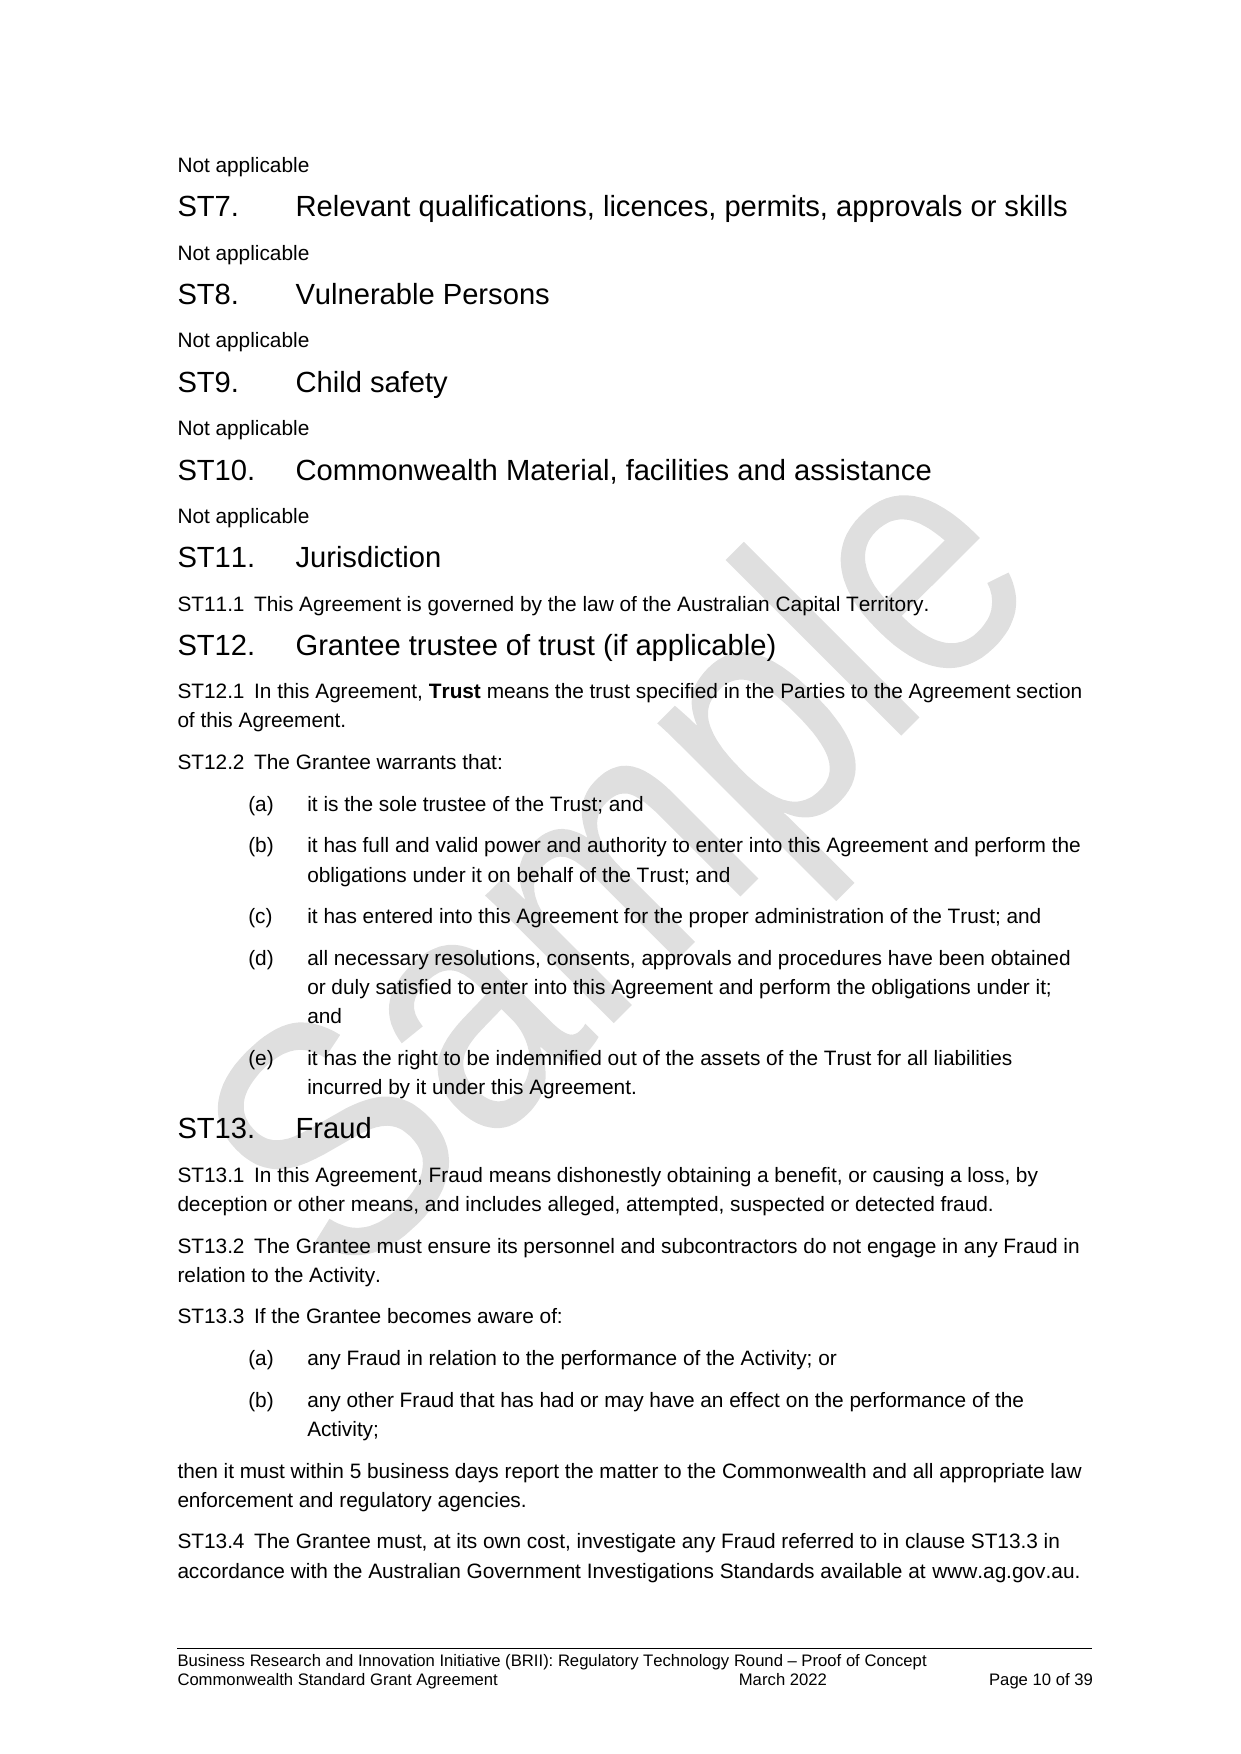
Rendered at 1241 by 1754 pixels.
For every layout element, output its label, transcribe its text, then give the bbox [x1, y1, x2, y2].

text (a) it is the sole trustee of the Trust; and [248, 786, 1092, 816]
text (a) any Fraud in relation to the performance of the Activity; or [248, 1341, 1092, 1370]
text (b) it has full and valid power and authority to enter into this Agreement and perform the obligations under it on behalf of the Trust; and [248, 828, 1092, 886]
subtitle Commonwealth Material, facilities and assistance [177, 452, 1092, 486]
text (c) it has entered into this Agreement for the proper administration of the Trust; and [248, 899, 1092, 928]
text (b) any other Fraud that has had or may have an effect on the performance of the Activity; [248, 1382, 1092, 1441]
text (e) it has the right to be indemnified out of the assets of the Trust for all liabilities incurred by it under this Agreement. [248, 1041, 1092, 1099]
text ST13.4 The Grantee must, at its own cost, investigate any Fraud referred to in clause ST13.3 in accordance with the Australian Government Investigations Standards available at www.ag.gov.au. [177, 1524, 1092, 1582]
text ST12.1 In this Agreement, Trust means the trust specified in the Parties to the Agreement section of this Agreement. [177, 674, 1092, 732]
text Not applicable [177, 235, 1092, 264]
text ST12.2 The Grantee warrants that: [177, 745, 1092, 774]
subtitle Vulnerable Persons [177, 277, 1092, 311]
text Not applicable [177, 411, 1092, 440]
subtitle Child safety [177, 365, 1092, 398]
text ST13.2 The Grantee must ensure its personnel and subcontractors do not engage in any Fraud in relation to the Activity. [177, 1228, 1092, 1287]
text then it must within 5 business days report the matter to the Commonwealth and all appropriate law enforcement and regulatory agencies. [177, 1453, 1092, 1512]
text Not applicable [177, 498, 1092, 528]
text Not applicable [177, 148, 1092, 177]
text (d) all necessary resolutions, consents, approvals and procedures have been obtained or duly satisfied to enter into this Agreement and perform the obligations under it; and [248, 941, 1092, 1028]
text ST13.3 If the Grantee becomes aware of: [177, 1299, 1092, 1328]
subtitle Grantee trustee of trust (if applicable) [177, 628, 1092, 661]
subtitle Fraud [177, 1111, 1092, 1145]
text ST11.1 This Agreement is governed by the law of the Australian Capital Territory. [177, 586, 1092, 615]
text ST13.1 In this Agreement, Fraud means dishonestly obtaining a benefit, or causing a loss, by deception or other means, and includes alleged, attempted, suspected or detected fraud. [177, 1157, 1092, 1216]
subtitle Relevant qualifications, licences, permits, approvals or skills [177, 189, 1092, 223]
subtitle Jurisdiction [177, 540, 1092, 574]
text Not applicable [177, 323, 1092, 352]
